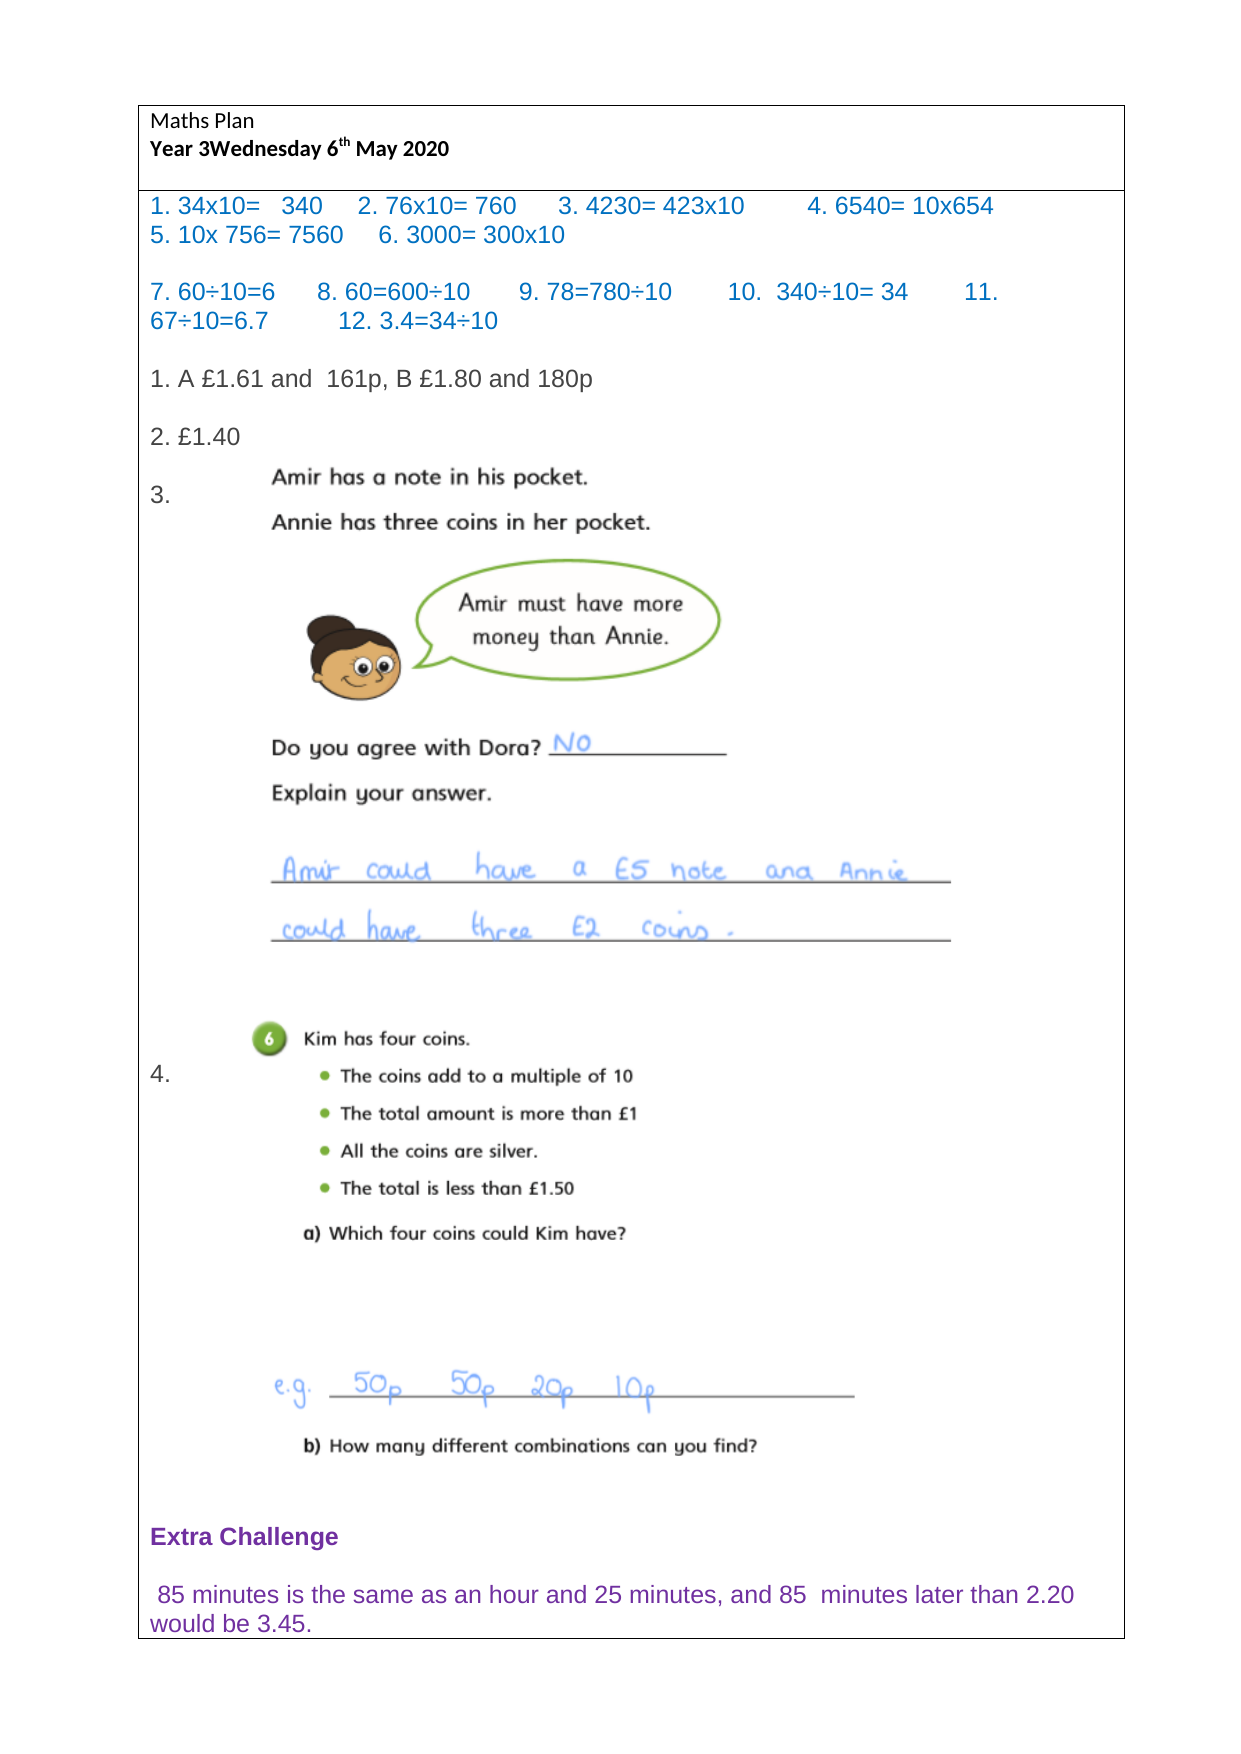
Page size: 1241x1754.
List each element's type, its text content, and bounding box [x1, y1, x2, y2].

picture [262, 445, 952, 967]
picture [245, 1002, 855, 1486]
table_cell 1. 34x10= 340 2. 76x10= 760 3. 4230= 423x10 4. 6540= 10x654 5. 10x 756= 7560 6. 3000= 300x10 7. 60÷10=6 8. 60=600÷10 9. 78=780÷10 10. 340÷10= 34 11. 67÷10=6.7 12. 3.4=34÷10 1. A £1.61 and 161p, B £1.80 and 180p 2. £1.40 3. 4. Extra Challenge 85 minutes is the same as an hour and 25 minutes, and 85 minutes later than 2.20 would be 3.45. [139, 191, 1124, 1638]
table_header Maths Plan Year 3Wednesday 6th May 2020 [139, 106, 1124, 190]
